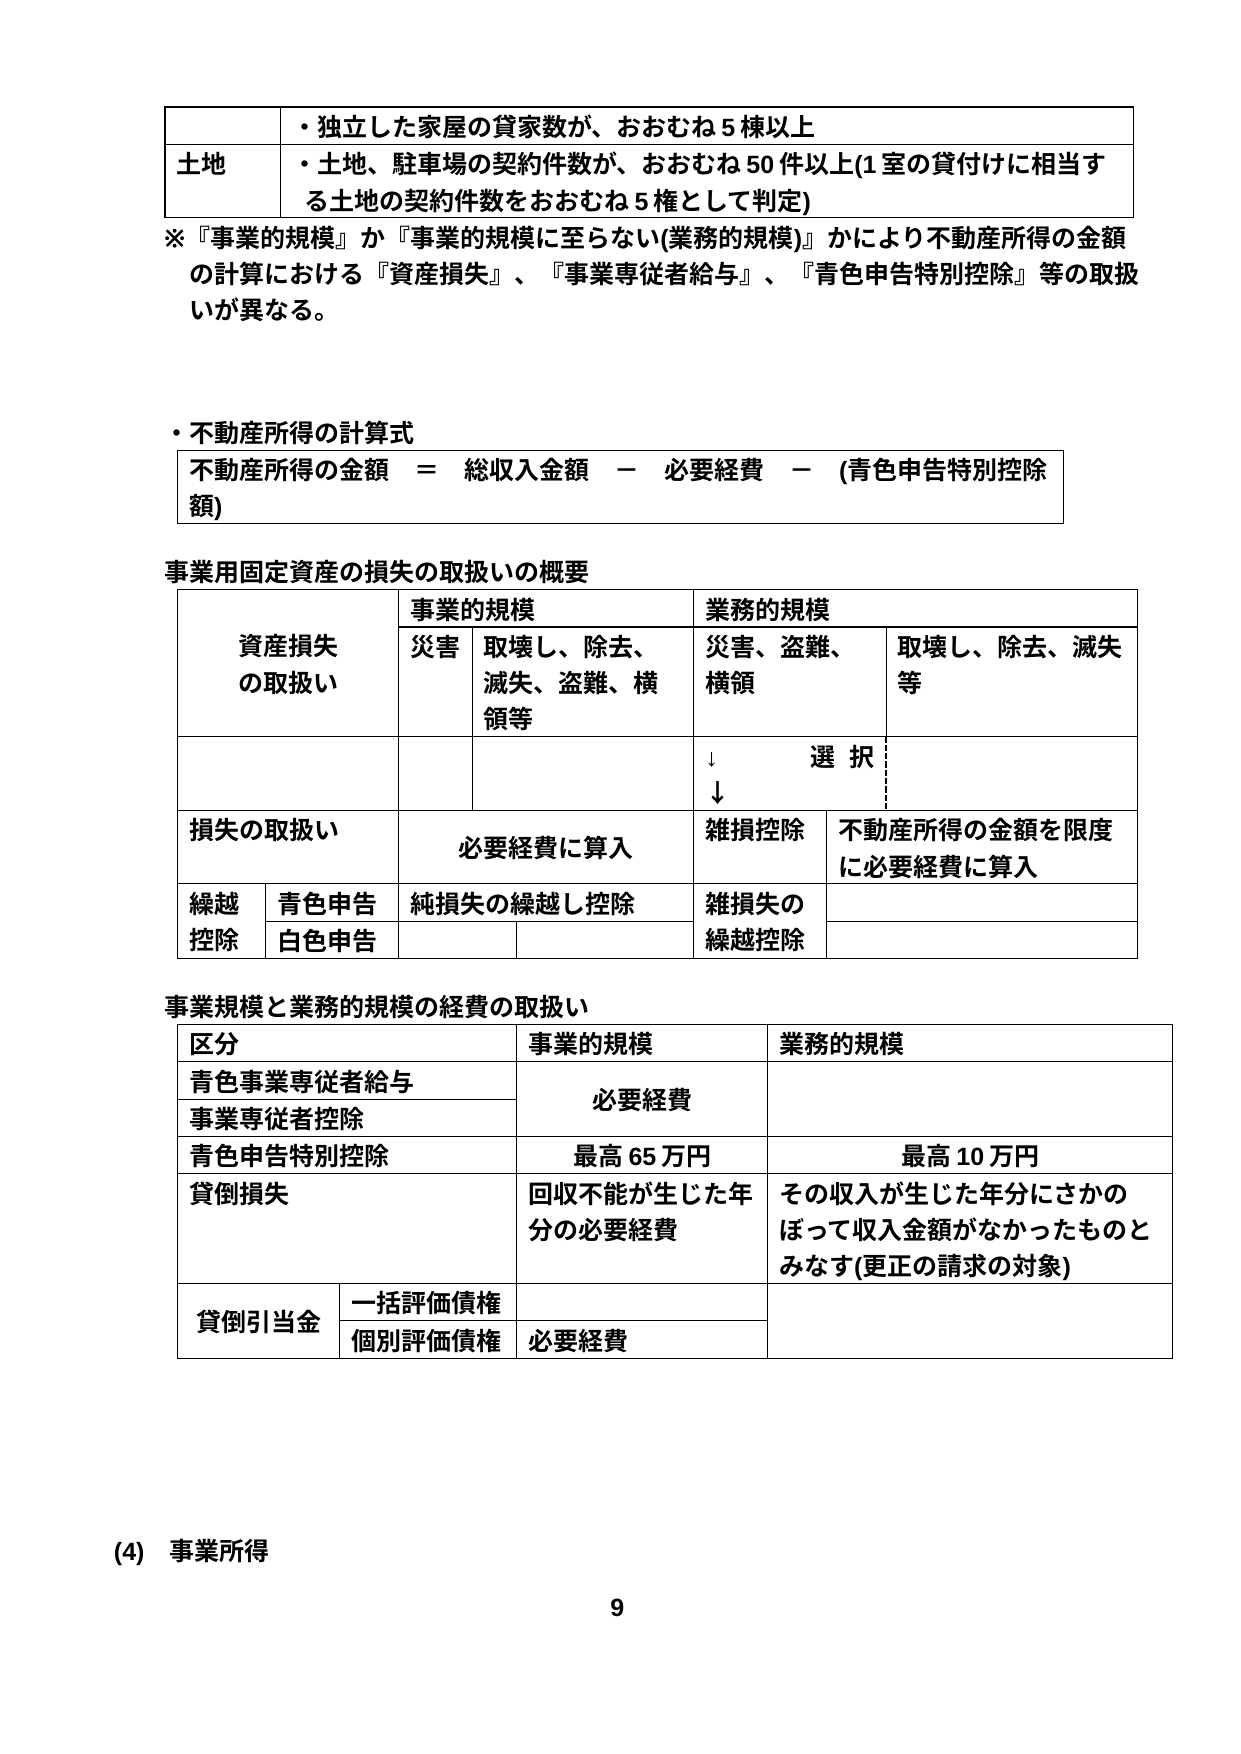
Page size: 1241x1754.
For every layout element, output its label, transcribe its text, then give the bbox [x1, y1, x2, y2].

table_header 不動産所得の金額 ＝ 総収入金額 － 必要経費 － (青色申告特別控除額) [178, 451, 1063, 523]
table_cell 事業専従者控除 [178, 1100, 516, 1136]
list ・不動産所得の計算式 [164, 413, 1146, 449]
table_cell 純損失の繰越し控除 [399, 884, 693, 921]
list 事業用固定資産の損失の取扱いの概要 [164, 553, 1146, 589]
table_cell 損失の取扱い [178, 811, 398, 883]
table_cell ・土地、駐車場の契約件数が、おおむね50件以上(1室の貸付けに相当する土地の契約件数をおおむね5権として判定) [281, 145, 1133, 217]
table_cell [399, 737, 472, 810]
table_cell [399, 922, 516, 958]
table_cell [517, 1284, 767, 1320]
table_cell [827, 884, 1137, 921]
table_header 事業的規模 [517, 1025, 767, 1061]
table_cell [517, 922, 693, 958]
table_cell 必要経費に算入 [399, 811, 693, 883]
table_header 資産損失 の取扱い [178, 590, 398, 736]
table_header 業務的規模 [694, 590, 1137, 626]
table_cell 必要経費 [517, 1321, 767, 1357]
list ※『事業的規模』か『事業的規模に至らない(業務的規模)』かにより不動産所得の金額の計算における『資産損失』、『事業専従者給与』、『青色申告特別控除』等の取扱いが異なる。 [164, 218, 1146, 327]
table_cell 災害 [399, 628, 472, 736]
table_cell 青色申告特別控除 [178, 1137, 516, 1173]
table_cell 回収不能が生じた年分の必要経費 [517, 1174, 767, 1283]
table_cell [886, 737, 1137, 810]
table_cell 貸倒損失 [178, 1174, 516, 1283]
table_cell 建物 [166, 108, 280, 144]
table_cell 雑損失の 繰越控除 [694, 884, 826, 958]
table_cell 災害、盗難、横領 [694, 628, 886, 736]
table_header 事業的規模 [399, 590, 693, 626]
table_cell 不動産所得の金額を限度に必要経費に算入 [827, 811, 1137, 883]
table_cell 貸倒引当金 [178, 1284, 339, 1357]
list 事業規模と業務的規模の経費の取扱い [164, 988, 1146, 1024]
text (4) 事業所得 [89, 1531, 1146, 1567]
table_cell 最高10万円 [768, 1137, 1172, 1173]
table_cell [178, 737, 398, 810]
table_cell 土地 [166, 145, 280, 217]
table_cell 取壊し、除去、滅失、盗難、横領等 [473, 628, 693, 736]
table_cell 繰越 控除 [178, 884, 265, 958]
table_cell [281, 108, 1133, 144]
table_cell [768, 1284, 1172, 1357]
table_cell [827, 922, 1137, 958]
table_cell 一括評価債権 [340, 1284, 516, 1320]
table_cell 青色申告 [266, 884, 398, 921]
table_cell 個別評価債権 [340, 1321, 516, 1357]
table_cell 青色事業専従者給与 [178, 1062, 516, 1098]
table_cell 雑損控除 [694, 811, 826, 883]
table_cell 白色申告 [266, 922, 398, 958]
table_cell [768, 1062, 1172, 1136]
table_cell その収入が生じた年分にさかのぼって収入金額がなかったものとみなす(更正の請求の対象) [768, 1174, 1172, 1283]
table_cell [473, 737, 693, 810]
table_cell ↓ 選択 ↓ [694, 737, 886, 810]
table_header 業務的規模 [768, 1025, 1172, 1061]
table_cell 必要経費 [517, 1062, 767, 1136]
table_cell 最高65万円 [517, 1137, 767, 1173]
table_cell 取壊し、除去、滅失等 [887, 628, 1137, 736]
table_header 区分 [178, 1025, 516, 1061]
